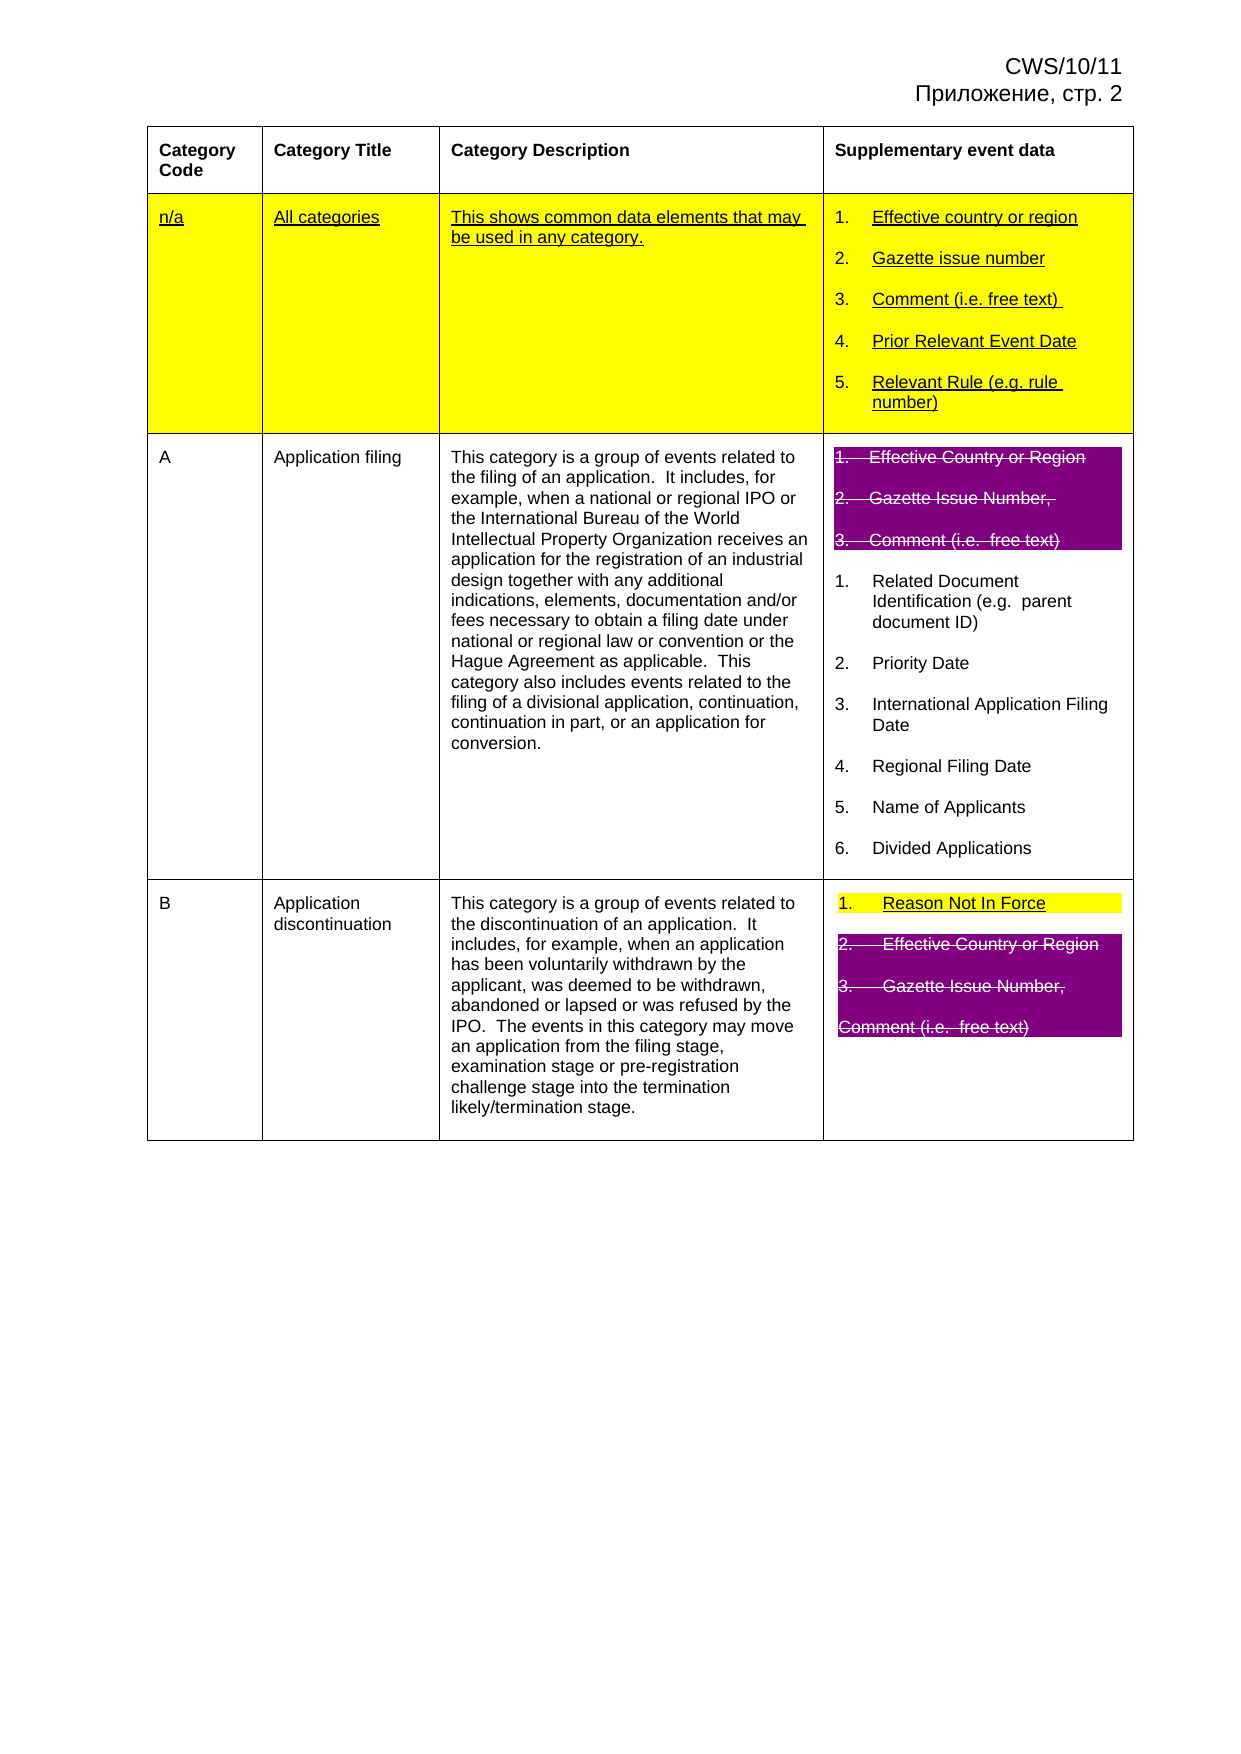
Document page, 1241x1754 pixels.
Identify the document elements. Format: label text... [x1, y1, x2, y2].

table_cell Application discontinuation [263, 880, 439, 1140]
table_cell Effective country or region Gazette issue number Comment (i.e. free text) Prior Relevant Event Date Relevant Rule (e.g. rule number) [824, 194, 1133, 433]
table_cell B [148, 880, 262, 1140]
table_cell This category is a group of events related to the discontinuation of an application. It includes, for example, when an application has been voluntarily withdrawn by the applicant, was deemed to be withdrawn, abandoned or lapsed or was refused by the IPO. The events in this category may move an application from the filing stage, examination stage or pre-registration challenge stage into the termination likely/termination stage. [440, 880, 823, 1140]
table_cell All categories [263, 194, 439, 433]
table_header Category Code [148, 127, 262, 193]
table_cell This category is a group of events related to the filing of an application. It includes, for example, when a national or regional IPO or the International Bureau of the World Intellectual Property Organization receives an application for the registration of an industrial design together with any additional indications, elements, documentation and/or fees necessary to obtain a filing date under national or regional law or convention or the Hague Agreement as applicable. This category also includes events related to the filing of a divisional application, continuation, continuation in part, or an application for conversion. [440, 434, 823, 879]
table_cell This shows common data elements that may be used in any category. [440, 194, 823, 433]
table_cell Effective Country or Region Gazette Issue Number, Comment (i.e. free text) Related Document Identification (e.g. parent document ID) Priority Date International Application Filing Date Regional Filing Date Name of Applicants Divided Applications [824, 434, 1133, 879]
table_header Supplementary event data [824, 127, 1133, 193]
table_header Category Description [440, 127, 823, 193]
table_cell Application filing [263, 434, 439, 879]
table_cell n/a [148, 194, 262, 433]
table_cell A [148, 434, 262, 879]
table_header Category Title [263, 127, 439, 193]
table_cell Reason Not In Force Effective Country or Region Gazette Issue Number, Comment (i.e. free text) [824, 880, 1133, 1140]
